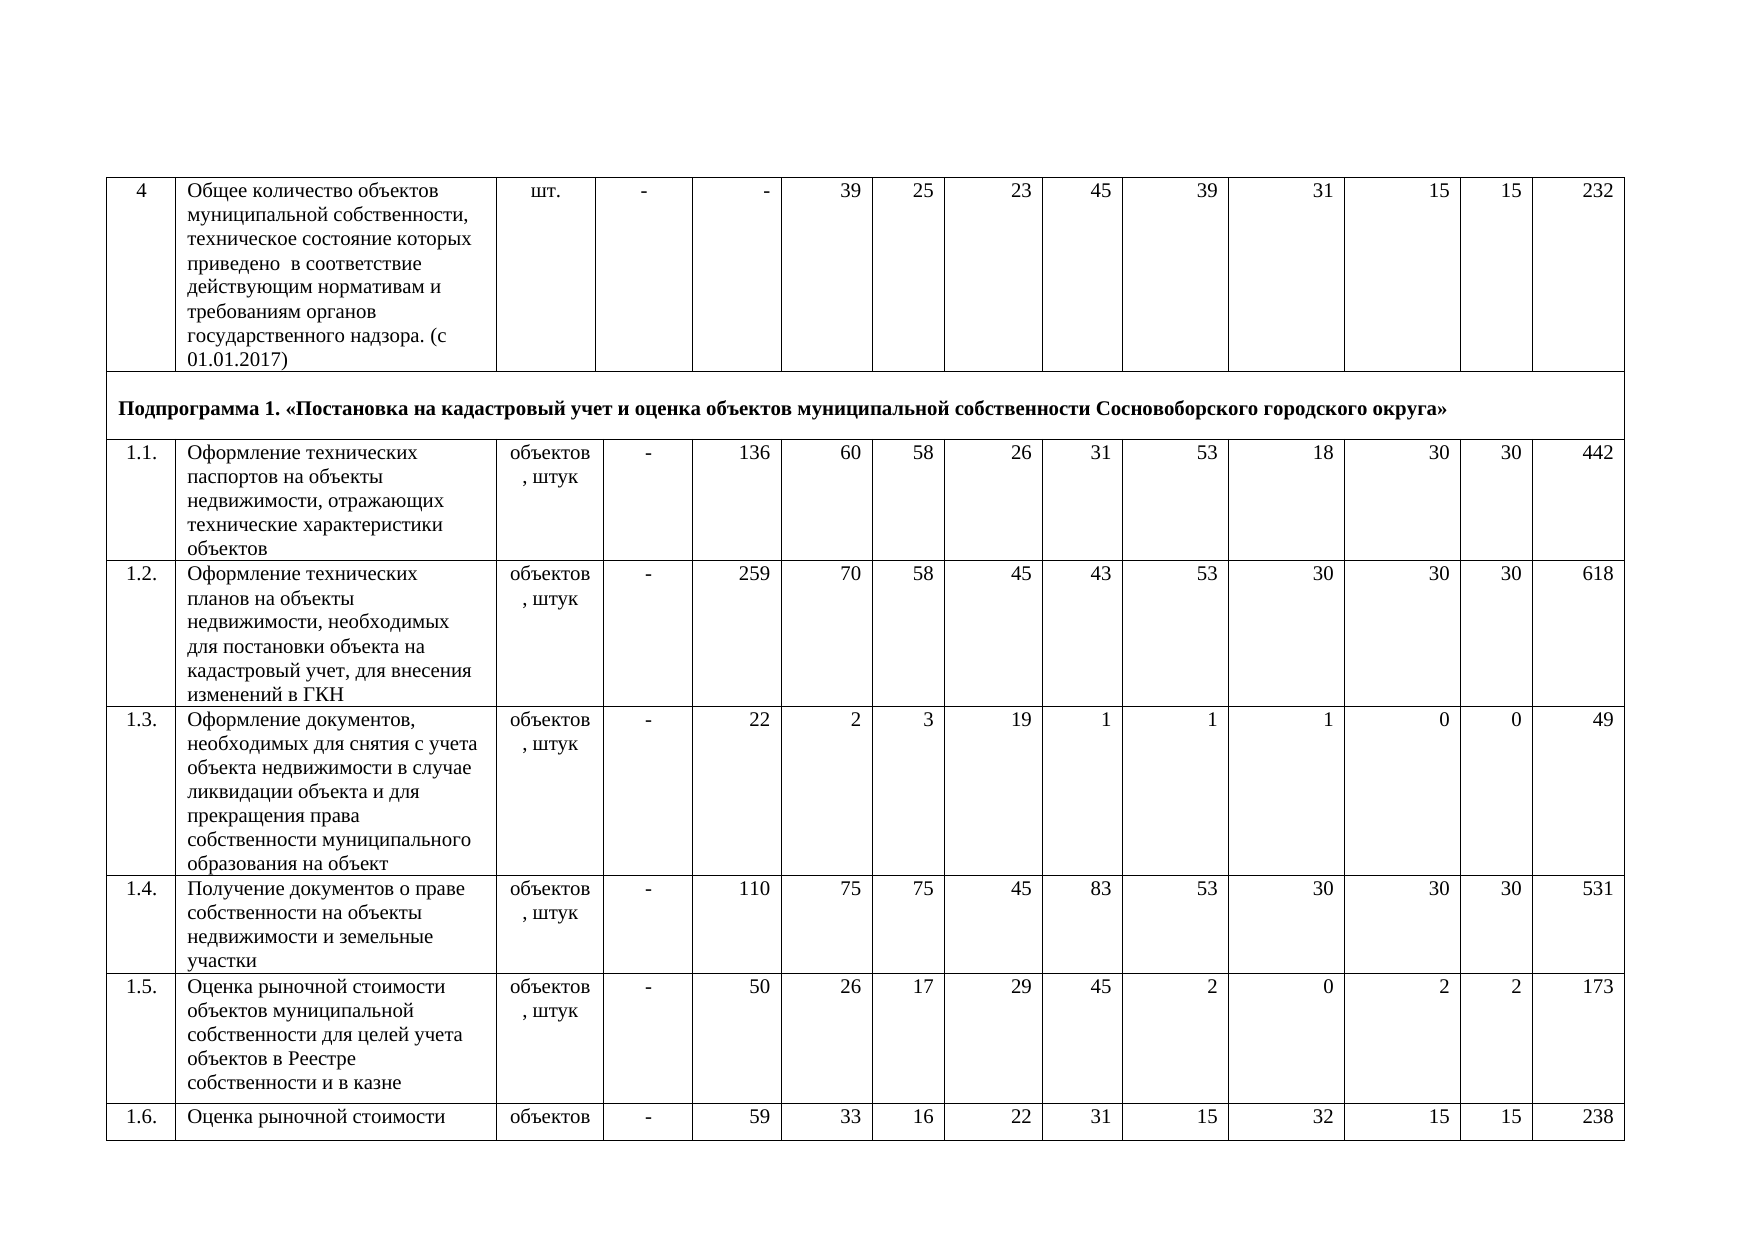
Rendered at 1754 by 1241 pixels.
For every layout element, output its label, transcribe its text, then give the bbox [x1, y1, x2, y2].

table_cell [176, 1104, 496, 1140]
table_cell - [604, 707, 692, 875]
table_cell 58 [873, 561, 944, 706]
table_cell 15 [1345, 1104, 1460, 1140]
table_cell 75 [782, 876, 872, 972]
table_cell 17 [873, 974, 944, 1103]
table_cell 3 [873, 707, 944, 875]
table_cell 33 [782, 1104, 872, 1140]
table_cell 83 [1043, 876, 1122, 972]
table_cell объектов, штук [497, 561, 603, 706]
table_cell 50 [693, 974, 781, 1103]
table_cell 30 [1461, 561, 1532, 706]
table_cell - [604, 561, 692, 706]
table_cell 59 [693, 1104, 781, 1140]
table_cell - [596, 178, 692, 371]
table_cell 29 [945, 974, 1042, 1103]
table_cell 173 [1533, 974, 1624, 1103]
table_cell 53 [1123, 876, 1228, 972]
table_cell 4 [107, 178, 175, 371]
table_cell Оформление технических планов на объекты недвижимости, необходимых для постановки объекта на кадастровый учет, для внесения изменений в ГКН [176, 561, 496, 706]
table_cell 1.3. [107, 707, 175, 875]
table_cell 49 [1533, 707, 1624, 875]
table_cell 31 [1043, 1104, 1122, 1140]
table_cell 31 [1229, 178, 1344, 371]
table_cell 43 [1043, 561, 1122, 706]
table_cell 1 [1043, 707, 1122, 875]
table_cell 25 [873, 178, 944, 371]
table_cell - [604, 1104, 692, 1140]
table_cell 30 [1345, 561, 1460, 706]
table_cell объектов, штук [497, 1104, 603, 1140]
table_cell Получение документов о праве собственности на объекты недвижимости и земельные участки [176, 876, 496, 972]
table_cell 30 [1229, 876, 1344, 972]
table_cell 30 [1461, 440, 1532, 560]
table_cell Подпрограмма 1. «Постановка на кадастровый учет и оценка объектов муниципальной собственности Сосновоборского городского округа» [107, 372, 1624, 439]
table_cell 18 [1229, 440, 1344, 560]
table_cell шт. [497, 178, 595, 371]
table_cell 70 [782, 561, 872, 706]
table_cell 22 [693, 707, 781, 875]
table_cell 45 [945, 876, 1042, 972]
table_cell 15 [1461, 1104, 1532, 1140]
table_cell 16 [873, 1104, 944, 1140]
table_cell Оформление технических паспортов на объекты недвижимости, отражающих технические характеристики объектов [176, 440, 496, 560]
table_cell 53 [1123, 440, 1228, 560]
table_cell 15 [1345, 178, 1460, 371]
table_cell 22 [945, 1104, 1042, 1140]
table_cell 19 [945, 707, 1042, 875]
table_cell 136 [693, 440, 781, 560]
table_cell 0 [1229, 974, 1344, 1103]
table_cell 45 [1043, 974, 1122, 1103]
table_cell 26 [945, 440, 1042, 560]
table_cell объектов, штук [497, 440, 603, 560]
table_cell объектов, штук [497, 974, 603, 1103]
table_cell 45 [945, 561, 1042, 706]
table_cell 0 [1345, 707, 1460, 875]
table_cell 1 [1123, 707, 1228, 875]
table_cell 1.5. [107, 974, 175, 1103]
table_cell 53 [1123, 561, 1228, 706]
table_cell 259 [693, 561, 781, 706]
table_cell 23 [945, 178, 1042, 371]
table_cell объектов, штук [497, 707, 603, 875]
table_cell 0 [1461, 707, 1532, 875]
table_cell 15 [1461, 178, 1532, 371]
table_cell 442 [1533, 440, 1624, 560]
table_cell 2 [782, 707, 872, 875]
table_cell - [604, 876, 692, 972]
table_cell 30 [1461, 876, 1532, 972]
table_cell 1.1. [107, 440, 175, 560]
table_cell 238 [1533, 1104, 1624, 1140]
table_cell 39 [782, 178, 872, 371]
table_cell 58 [873, 440, 944, 560]
table_cell 26 [782, 974, 872, 1103]
table_cell 110 [693, 876, 781, 972]
table_cell 30 [1345, 440, 1460, 560]
table_cell 1.4. [107, 876, 175, 972]
table_cell 1.2. [107, 561, 175, 706]
table_cell 30 [1345, 876, 1460, 972]
table_cell 1 [1229, 707, 1344, 875]
table_cell 31 [1043, 440, 1122, 560]
table_cell 39 [1123, 178, 1228, 371]
table_cell 75 [873, 876, 944, 972]
table_cell Общее количество объектов муниципальной собственности, техническое состояние которых приведено в соответствие действующим нормативам и требованиям органов государственного надзора. (с 01.01.2017) [176, 178, 496, 371]
table_cell 32 [1229, 1104, 1344, 1140]
table_cell Оценка рыночной стоимости объектов муниципальной собственности для целей учета объектов в Реестре собственности и в казне [176, 974, 496, 1103]
table_cell 60 [782, 440, 872, 560]
table_cell 2 [1345, 974, 1460, 1103]
table_cell 30 [1229, 561, 1344, 706]
table_cell - [604, 440, 692, 560]
table_cell 232 [1533, 178, 1624, 371]
table_cell Оформление документов, необходимых для снятия с учета объекта недвижимости в случае ликвидации объекта и для прекращения права собственности муниципального образования на объект [176, 707, 496, 875]
table_cell 531 [1533, 876, 1624, 972]
table_cell 15 [1123, 1104, 1228, 1140]
table_cell 2 [1461, 974, 1532, 1103]
table_cell 45 [1043, 178, 1122, 371]
table_cell 1.6. [107, 1104, 175, 1140]
table_cell - [693, 178, 781, 371]
table_cell объектов, штук [497, 876, 603, 972]
table_cell 2 [1123, 974, 1228, 1103]
table_cell - [604, 974, 692, 1103]
table_cell 618 [1533, 561, 1624, 706]
